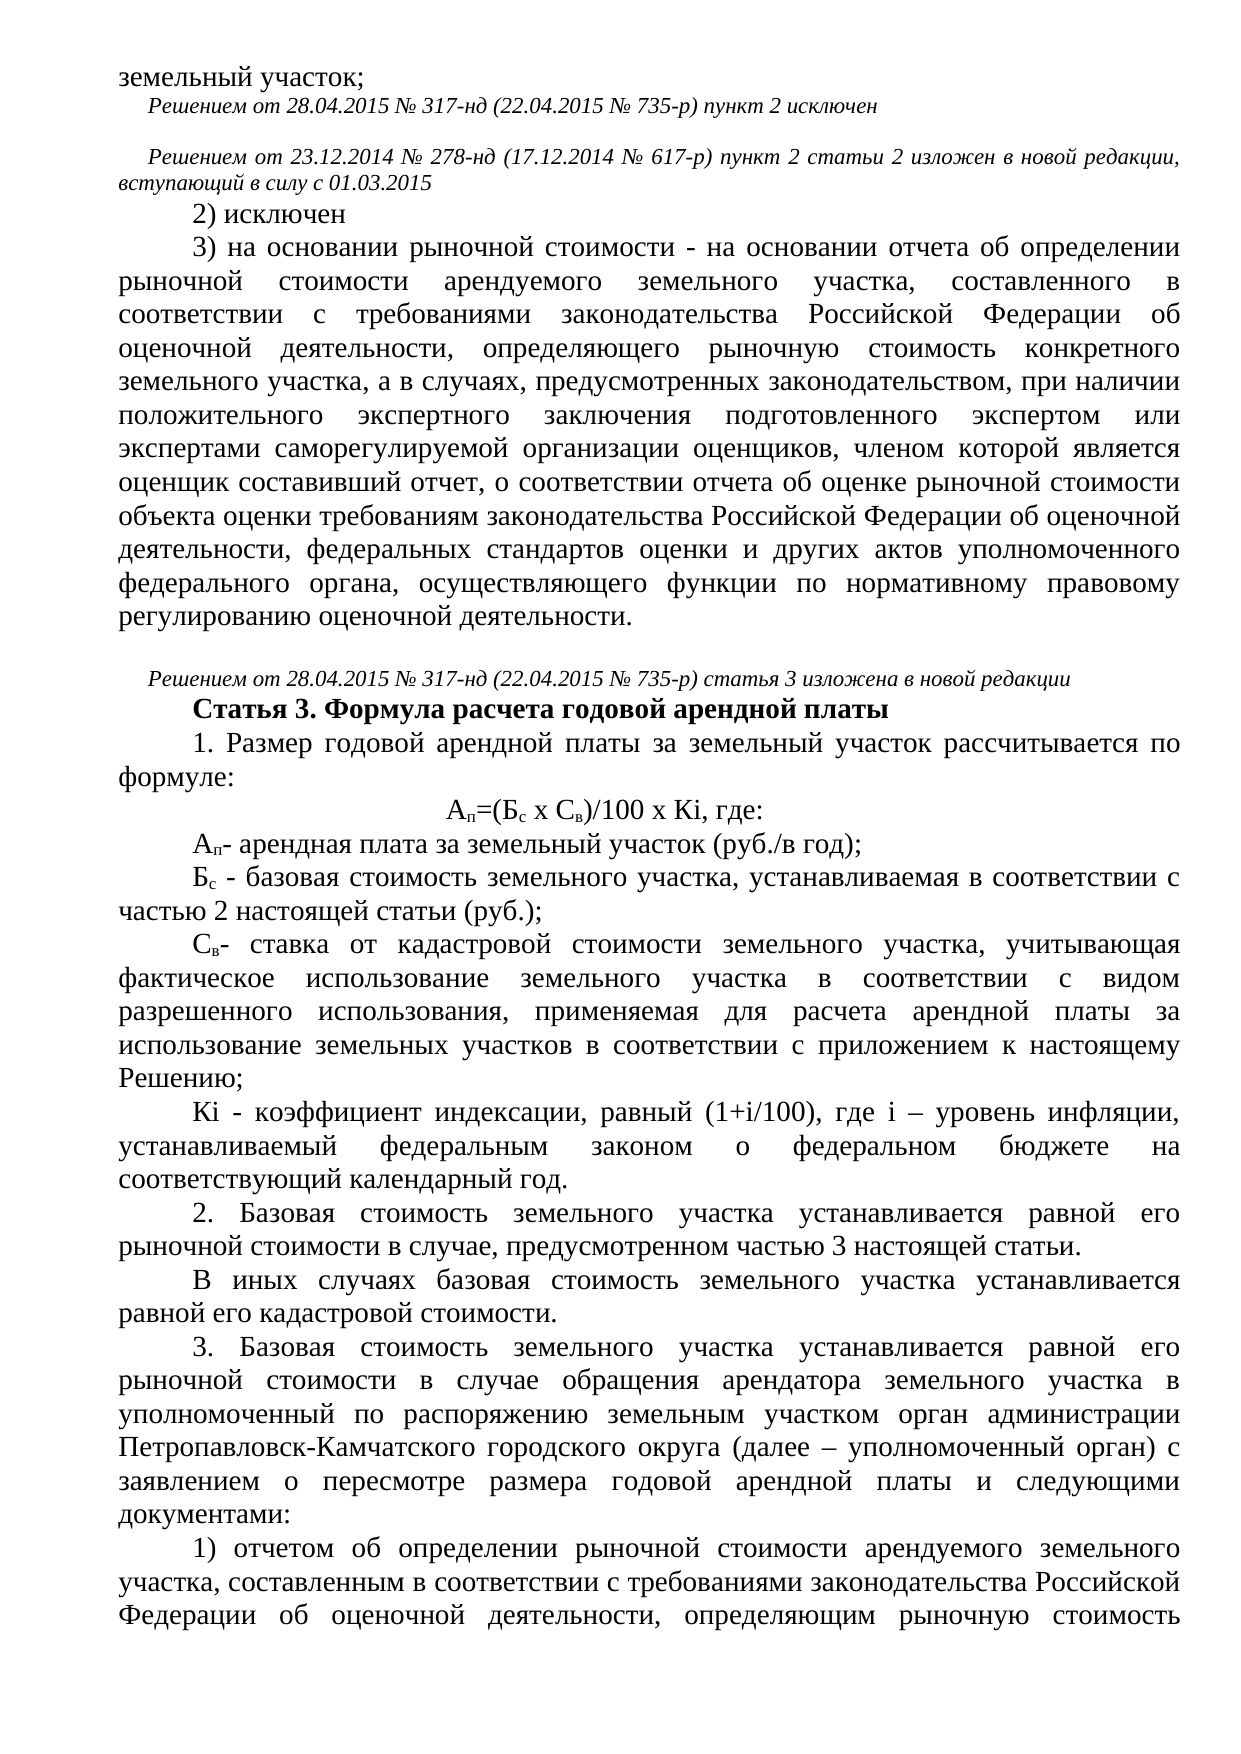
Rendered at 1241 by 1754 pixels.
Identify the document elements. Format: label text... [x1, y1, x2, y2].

text 3. Базовая стоимость земельного участка устанавливается равной его рыночной стоимости в случае обращения арендатора земельного участка в уполномоченный по распоряжению земельным участком орган администрации Петропавловск-Камчатского городского округа (далее – уполномоченный орган) с заявлением о пересмотре размера годовой арендной платы и следующими документами: [118, 1329, 1181, 1530]
text 3) на основании рыночной стоимости - на основании отчета об определении рыночной стоимости арендуемого земельного участка, составленного в соответствии с требованиями законодательства Российской Федерации об оценочной деятельности, определяющего рыночную стоимость конкретного земельного участка, а в случаях, предусмотренных законодательством, при наличии положительного экспертного заключения подготовленного экспертом или экспертами саморегулируемой организации оценщиков, членом которой является оценщик составивший отчет, о соответствии отчета об оценке рыночной стоимости объекта оценки требованиям законодательства Российской Федерации об оценочной деятельности, федеральных стандартов оценки и других актов уполномоченного федерального органа, осуществляющего функции по нормативному правовому регулированию оценочной деятельности. [118, 229, 1181, 632]
text Ап=(Бс х Св)/100 х Кi, где: [118, 792, 1181, 826]
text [118, 1530, 1181, 1631]
text В иных случаях базовая стоимость земельного участка устанавливается равной его кадастровой стоимости. [118, 1262, 1181, 1329]
text Решением от 28.04.2015 № 317-нд (22.04.2015 № 735-р) пункт 2 исключен [118, 93, 1181, 119]
text Ап- арендная плата за земельный участок (руб./в год); [118, 826, 1181, 859]
text 1. Размер годовой арендной платы за земельный участок рассчитывается по формуле: [118, 725, 1181, 792]
text 2) исключен [118, 196, 1181, 229]
text Кi - коэффициент индексации, равный (1+i/100), где i – уровень инфляции, устанавливаемый федеральным законом о федеральном бюджете на соответствующий календарный год. [118, 1094, 1181, 1195]
text Статья 3. Формула расчета годовой арендной платы [118, 692, 1181, 725]
text Решением от 23.12.2014 № 278-нд (17.12.2014 № 617-р) пункт 2 статьи 2 изложен в новой редакции, вступающий в силу с 01.03.2015 [118, 143, 1181, 196]
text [118, 59, 1181, 93]
text Решением от 28.04.2015 № 317-нд (22.04.2015 № 735-р) статья 3 изложена в новой редакции [118, 665, 1181, 692]
text 2. Базовая стоимость земельного участка устанавливается равной его рыночной стоимости в случае, предусмотренном частью 3 настоящей статьи. [118, 1195, 1181, 1262]
text Бс - базовая стоимость земельного участка, устанавливаемая в соответствии с частью 2 настоящей статьи (руб.); [118, 859, 1181, 926]
text Св- ставка от кадастровой стоимости земельного участка, учитывающая фактическое использование земельного участка в соответствии с видом разрешенного использования, применяемая для расчета арендной платы за использование земельных участков в соответствии с приложением к настоящему Решению; [118, 926, 1181, 1094]
